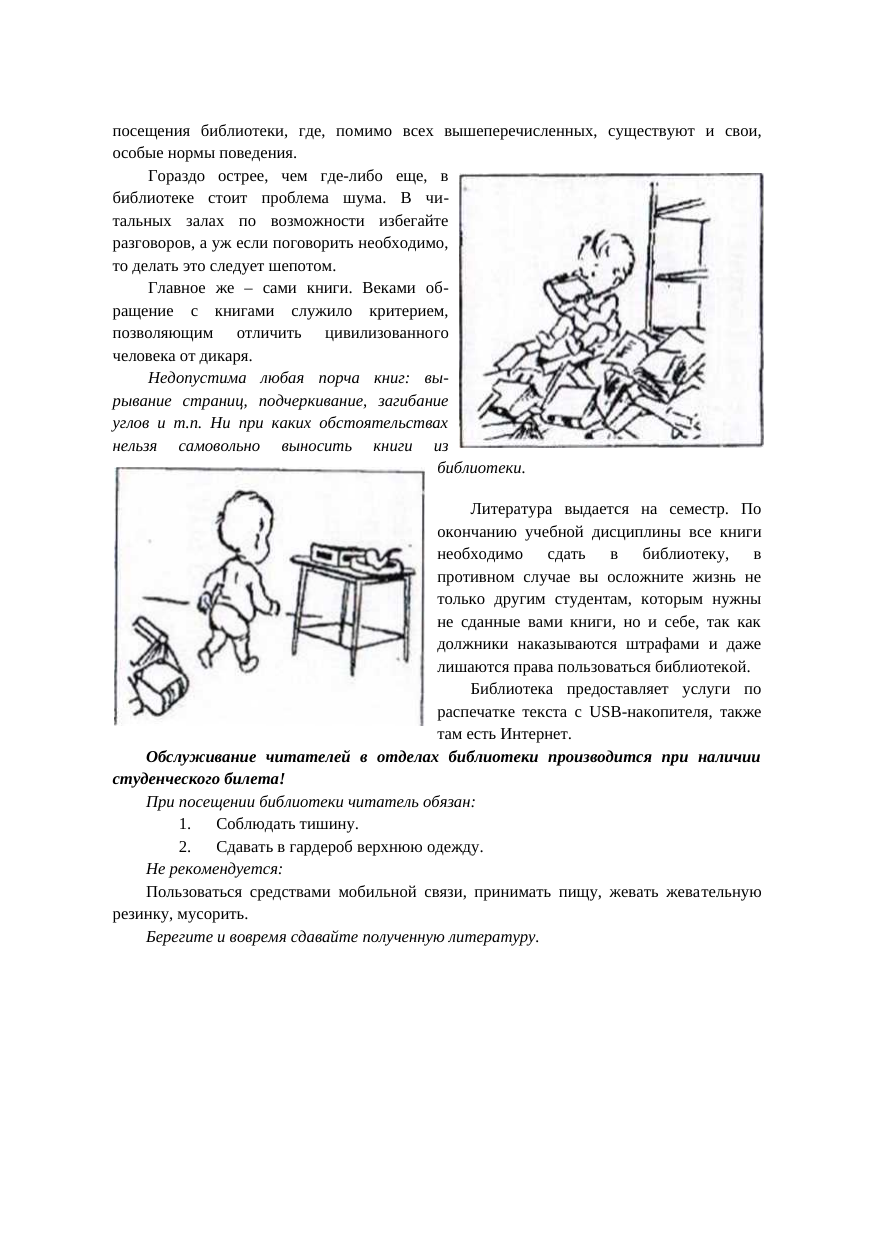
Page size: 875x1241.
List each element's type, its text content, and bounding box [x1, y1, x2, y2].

text Гораздо острее, чем где-либо еще, в библиотеке стоит проблема шума. В читальных залах по возможности избегайте разговоров, а уж если поговорить необходимо, то делать это следует шепотом. [112, 163, 762, 276]
text Обслуживание читателей в отделах библиотеки производится при наличии студенческого билета! [112, 744, 762, 789]
text Берегите и вовремя сдавайте полученную литературу. [112, 924, 762, 947]
picture [114, 478, 425, 497]
list Соблюдать тишину. [178, 812, 762, 834]
text При посещении библиотеки читатель обязан: [112, 789, 762, 812]
text Библиотека предоставляет услуги по распечатке текста с USB-накопителя, также там есть Интернет. [112, 677, 762, 744]
text Главное же – сами книги. Веками обращение с книгами служило критерием, позволяющим отличить цивилизованного человека от дикаря. [112, 276, 762, 366]
list Сдавать в гардероб верхнюю одежду. [178, 834, 762, 857]
text Пользоваться средствами мобильной связи, принимать пищу, жевать жевательную резинку, мусорить. [112, 879, 762, 924]
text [112, 118, 762, 163]
text Не рекомендуется: [112, 857, 762, 879]
text Литература выдается на семестр. По окончанию учебной дисциплины все книги необходимо сдать в библиотеку, в противном случае вы осложните жизнь не только другим студентам, которым нужны не сданные вами книги, но и себе, так как должники наказываются штрафами и даже лишаются права пользоваться библиотекой. [112, 497, 762, 677]
text Недопустима любая порча книг: вырывание страниц, подчеркивание, загибание углов и т.п. Ни при каких обстоятельствах нельзя самовольно выносить книги из библиотеки. [112, 366, 762, 478]
